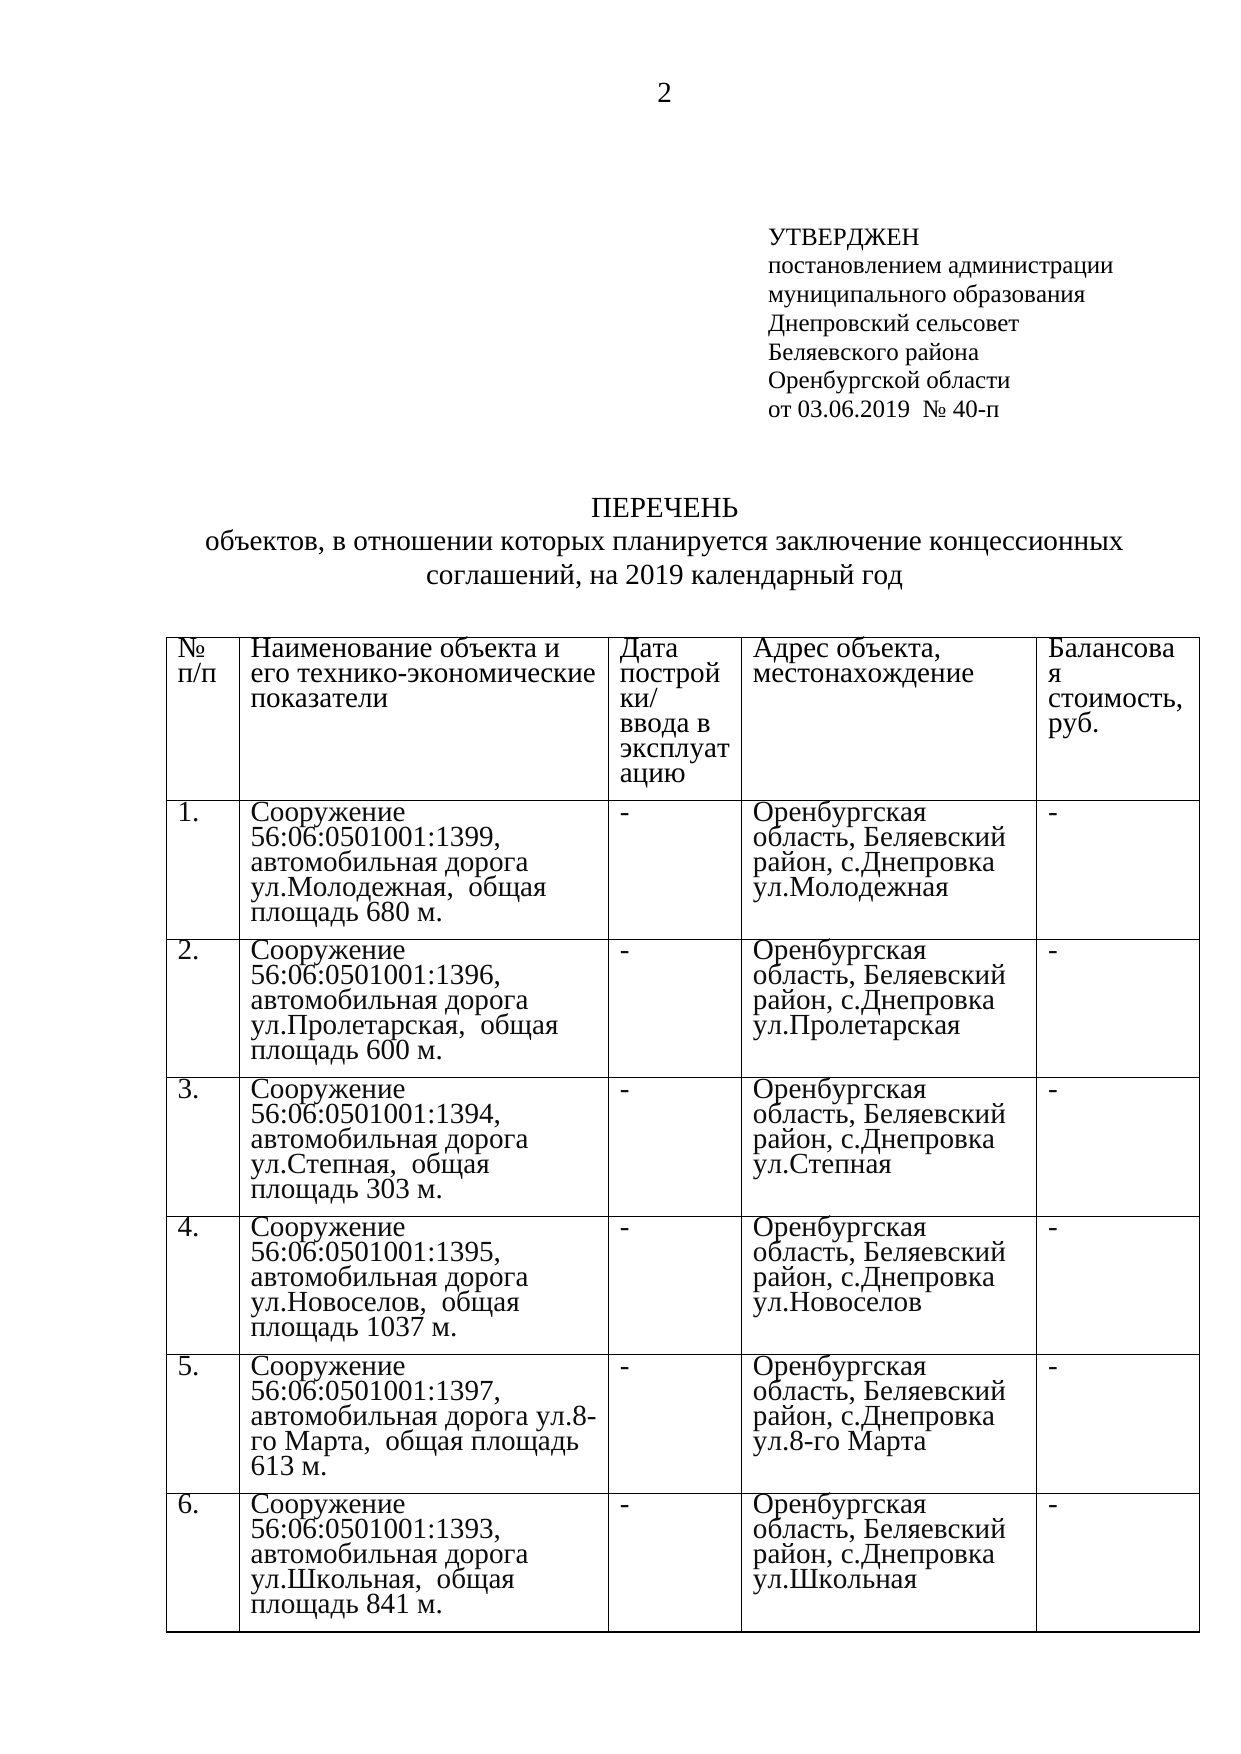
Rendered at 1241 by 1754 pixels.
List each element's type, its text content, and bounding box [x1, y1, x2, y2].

table_cell - [1037, 1355, 1199, 1493]
table_cell - [609, 1217, 741, 1354]
table_cell - [1037, 1078, 1199, 1216]
table_header Балансовая стоимость, руб. [1037, 638, 1199, 800]
table_cell Оренбургская область, Беляевский район, с.Днепровка ул.Новоселов [742, 1217, 1036, 1354]
table_cell - [609, 801, 741, 939]
table_cell - [609, 1078, 741, 1216]
table_cell Сооружение 56:06:0501001:1397, автомобильная дорога ул.8-го Марта, общая площадь 613 м. [240, 1355, 608, 1493]
table_cell - [609, 940, 741, 1077]
table_cell Оренбургская область, Беляевский район, с.Днепровка ул.Молодежная [742, 801, 1036, 939]
table_cell Оренбургская область, Беляевский район, с.Днепровка ул.Пролетарская [742, 940, 1036, 1077]
text Перечень объектов, в отношении которых планируется заключение концессионных соглашений, на 2019 календарный год [177, 490, 1152, 591]
table_cell - [609, 1494, 741, 1631]
table_cell Сооружение 56:06:0501001:1396, автомобильная дорога ул.Пролетарская, общая площадь 600 м. [240, 940, 608, 1077]
table_cell 3. [167, 1078, 239, 1216]
table_cell - [1037, 801, 1199, 939]
table_cell 4. [167, 1217, 239, 1354]
table_cell Оренбургская область, Беляевский район, с.Днепровка ул.8-го Марта [742, 1355, 1036, 1493]
table_cell - [1037, 1494, 1199, 1631]
table_cell 6. [167, 1494, 239, 1631]
table_cell - [609, 1355, 741, 1493]
table_header Дата постройки/ ввода в эксплуатацию [609, 638, 741, 800]
table_header Наименование объекта и его технико-экономические показатели [240, 638, 608, 800]
table_cell Оренбургская область, Беляевский район, с.Днепровка ул.Степная [742, 1078, 1036, 1216]
table_cell Сооружение 56:06:0501001:1393, автомобильная дорога ул.Школьная, общая площадь 841 м. [240, 1494, 608, 1631]
table_cell - [1037, 940, 1199, 1077]
table_header Адрес объекта, местонахождение [742, 638, 1036, 800]
table_cell 5. [167, 1355, 239, 1493]
table_cell Оренбургская область, Беляевский район, с.Днепровка ул.Школьная [742, 1494, 1036, 1631]
table_cell Сооружение 56:06:0501001:1395, автомобильная дорога ул.Новоселов, общая площадь 1037 м. [240, 1217, 608, 1354]
table_cell 2. [167, 940, 239, 1077]
text УТВЕРДЖЕН постановлением администрации муниципального образования Днепровский сельсовет Беляевского района [768, 222, 1152, 365]
table_header № п/п [167, 638, 239, 800]
table_cell - [1037, 1217, 1199, 1354]
table_cell Сооружение 56:06:0501001:1399, автомобильная дорога ул.Молодежная, общая площадь 680 м. [240, 801, 608, 939]
text Оренбургской области от 03.06.2019 № 40-п [768, 365, 1152, 423]
table_cell 1. [167, 801, 239, 939]
table_cell Сооружение 56:06:0501001:1394, автомобильная дорога ул.Степная, общая площадь 303 м. [240, 1078, 608, 1216]
